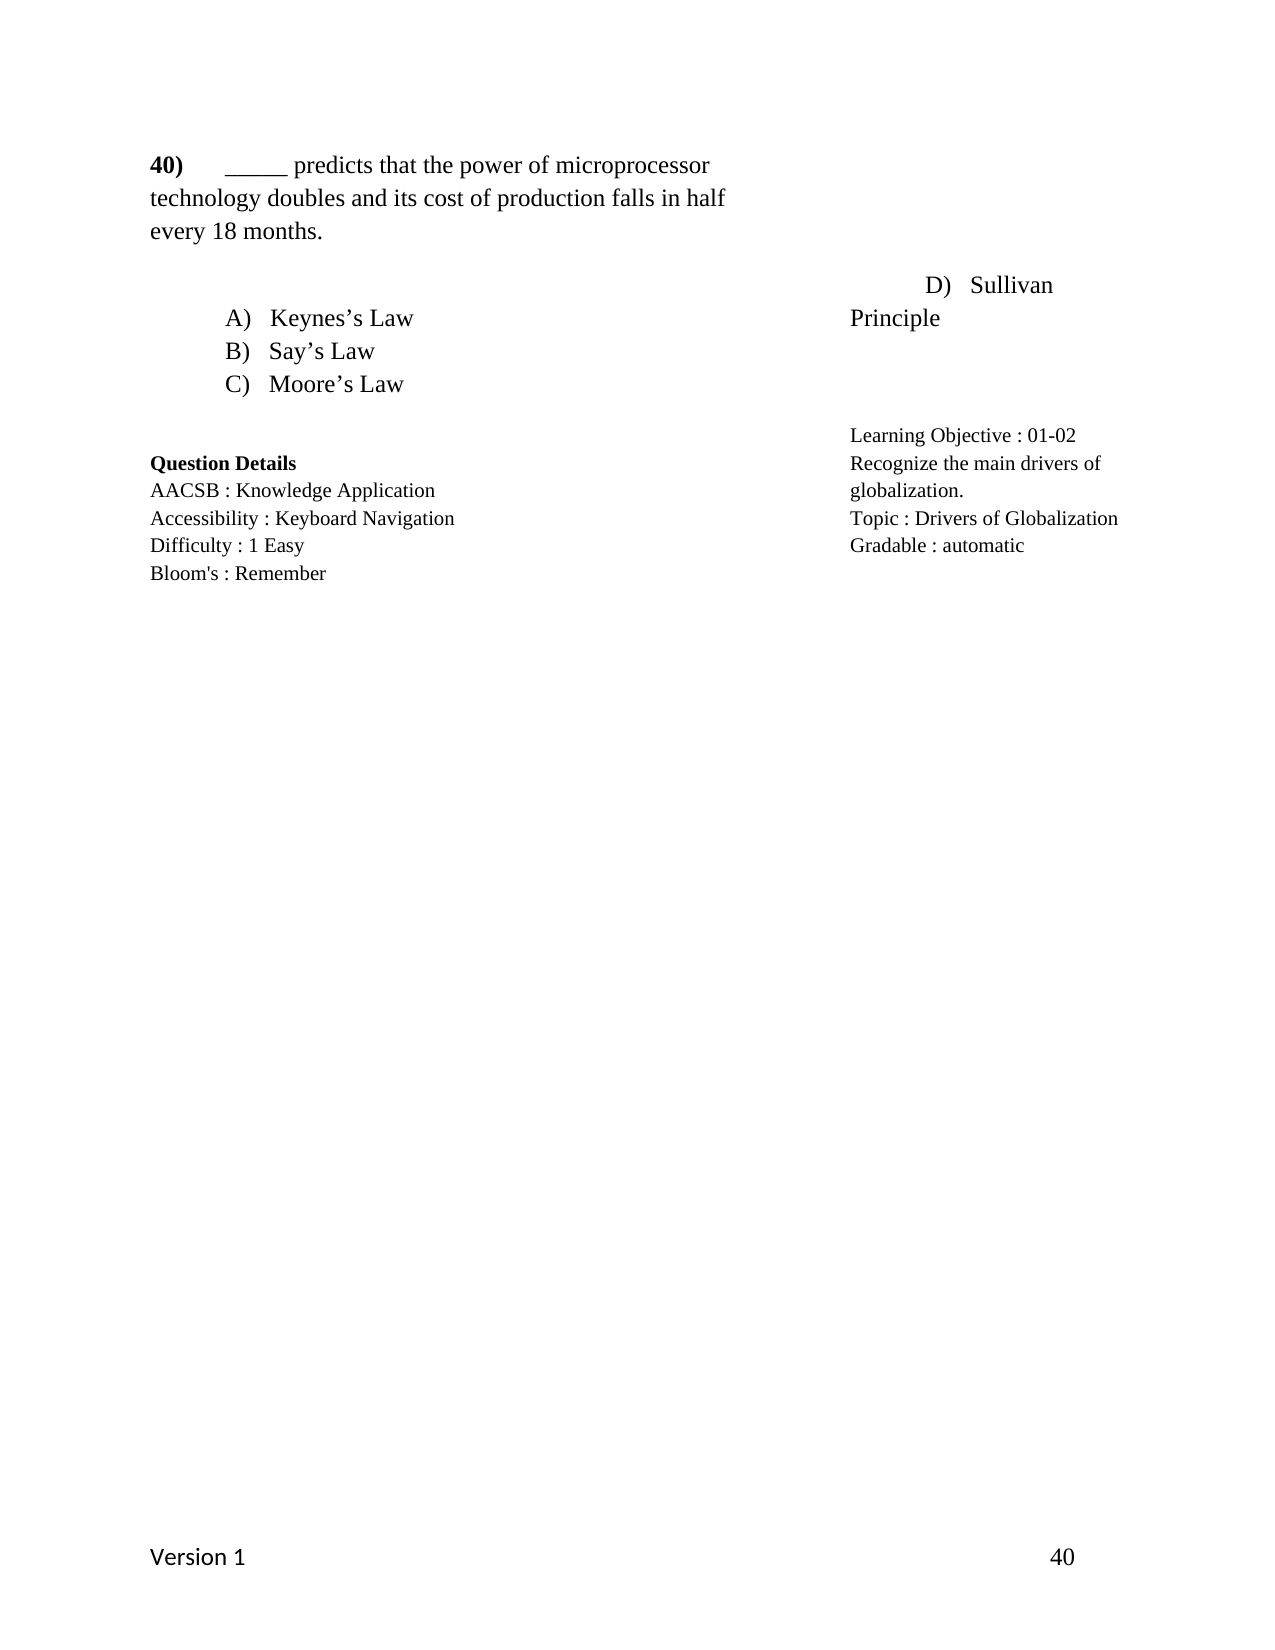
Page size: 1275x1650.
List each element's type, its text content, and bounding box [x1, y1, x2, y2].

text A) Keynes’s Law B) Say’s Law C) Moore’s Law D) Sullivan Principle [850, 270, 1125, 365]
text Question Details AACSB : Knowledge Application Accessibility : Keyboard Navigation Difficulty : 1 Easy Bloom's : Remember Learning Objective : 01-02 Recognize the main drivers of globalization. Topic : Drivers of Globalization Gradable : automatic [850, 423, 1125, 557]
text A) Keynes’s Law B) Say’s Law C) Moore’s Law D) Sullivan Principle [150, 270, 775, 398]
text Question Details AACSB : Knowledge Application Accessibility : Keyboard Navigation Difficulty : 1 Easy Bloom's : Remember Learning Objective : 01-02 Recognize the main drivers of globalization. Topic : Drivers of Globalization Gradable : automatic [150, 423, 775, 585]
text 40) _____ predicts that the power of microprocessor technology doubles and its cost of production falls in half every 18 months. [150, 150, 775, 245]
